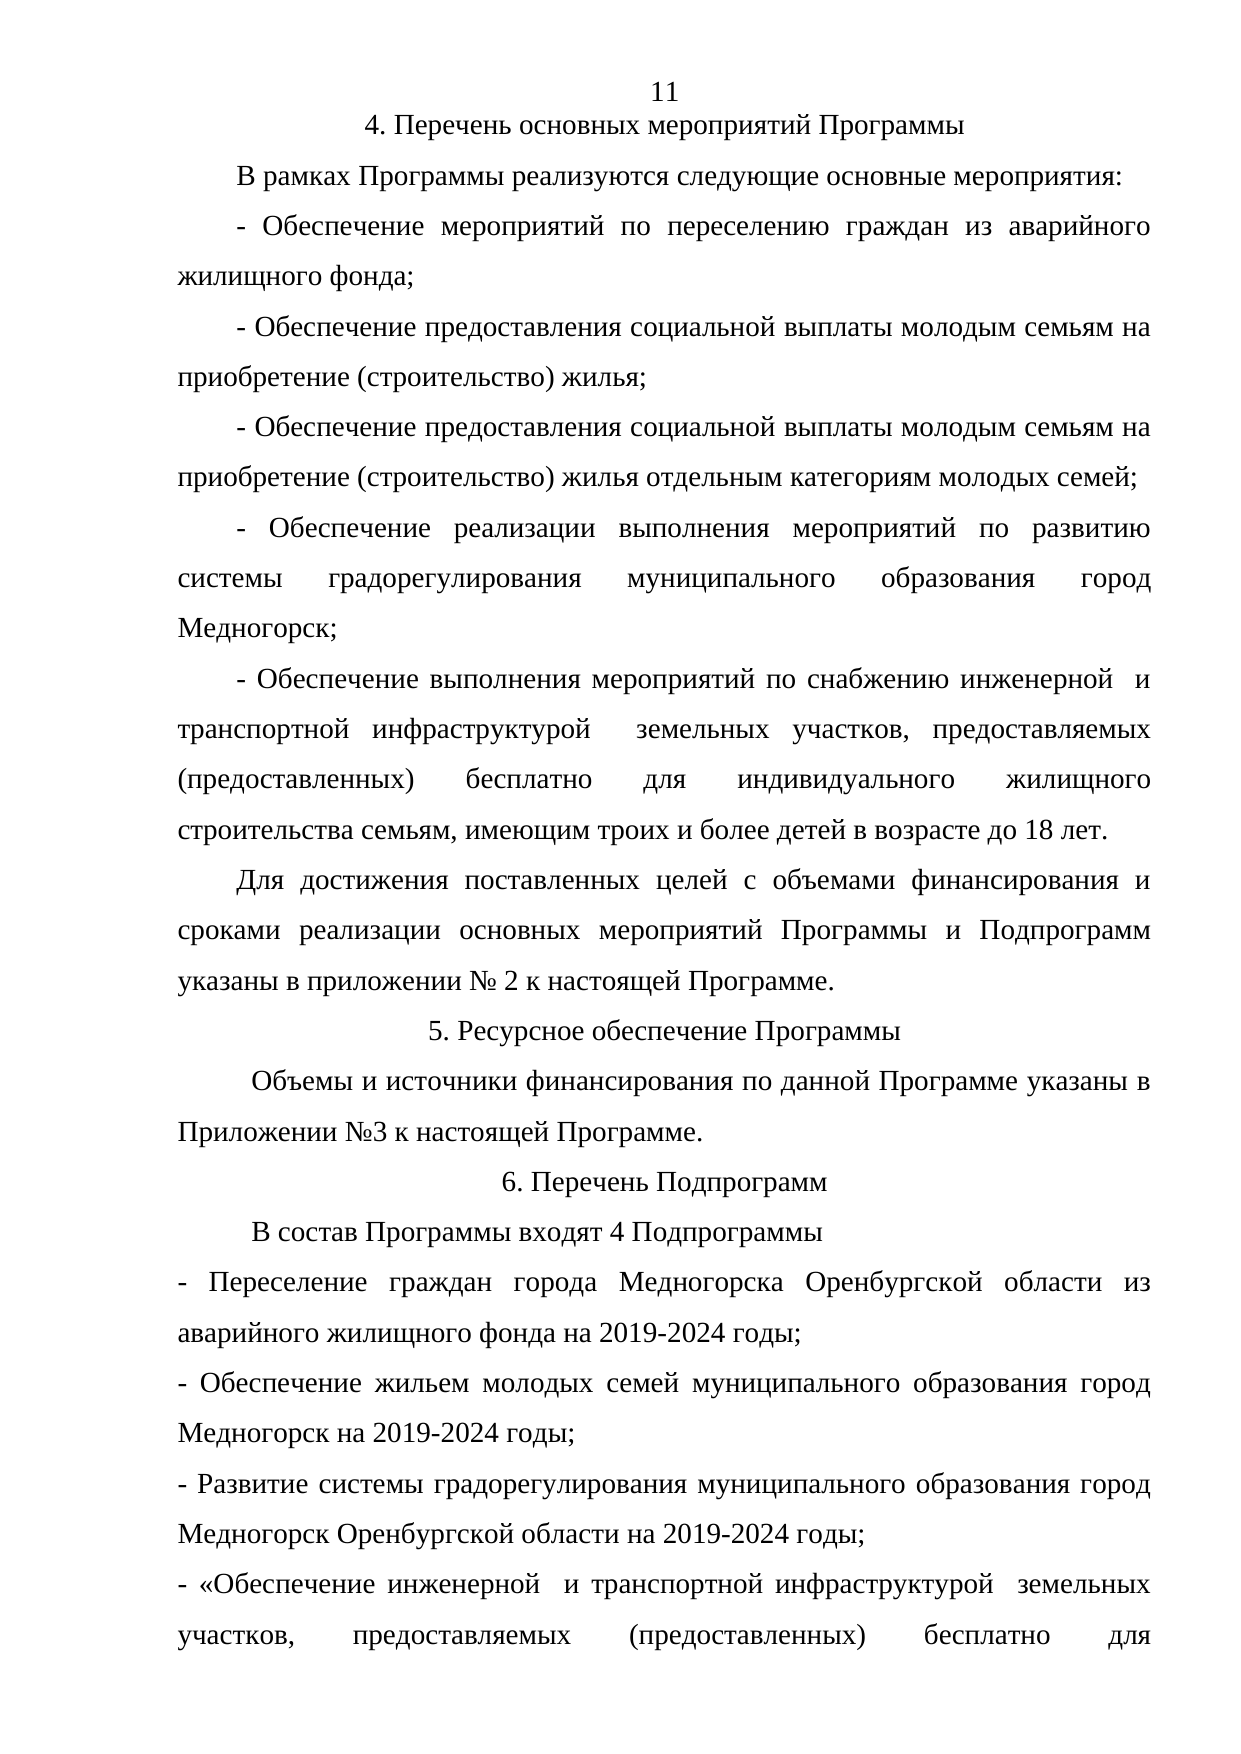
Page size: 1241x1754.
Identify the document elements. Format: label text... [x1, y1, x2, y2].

text 5. Ресурсное обеспечение Программы [177, 1013, 1152, 1047]
text 4. Перечень основных мероприятий Программы [177, 107, 1152, 141]
text Объемы и источники финансирования по данной Программе указаны в Приложении №3 к настоящей Программе. [177, 1063, 1152, 1147]
text - Обеспечение выполнения мероприятий по снабжению инженерной и транспортной инфраструктурой земельных участков, предоставляемых (предоставленных) бесплатно для индивидуального жилищного строительства семьям, имеющим троих и более детей в возрасте до 18 лет. [177, 661, 1152, 845]
text - Переселение граждан города Медногорска Оренбургской области из аварийного жилищного фонда на 2019-2024 годы; [177, 1264, 1152, 1348]
text - Обеспечение жильем молодых семей муниципального образования город Медногорск на 2019-2024 годы; [177, 1365, 1152, 1449]
text В состав Программы входят 4 Подпрограммы [177, 1214, 1152, 1248]
text - Обеспечение реализации выполнения мероприятий по развитию системы градорегулирования муниципального образования город Медногорск; [177, 510, 1152, 644]
text В рамках Программы реализуются следующие основные мероприятия: [177, 158, 1152, 191]
text 6. Перечень Подпрограмм [177, 1164, 1152, 1197]
text - Развитие системы градорегулирования муниципального образования город Медногорск Оренбургской области на 2019-2024 годы; [177, 1466, 1152, 1550]
text - Обеспечение предоставления социальной выплаты молодым семьям на приобретение (строительство) жилья; [177, 309, 1152, 392]
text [177, 1566, 1152, 1650]
text Для достижения поставленных целей с объемами финансирования и сроками реализации основных мероприятий Программы и Подпрограмм указаны в приложении № 2 к настоящей Программе. [177, 862, 1152, 996]
text - Обеспечение предоставления социальной выплаты молодым семьям на приобретение (строительство) жилья отдельным категориям молодых семей; [177, 409, 1152, 493]
text - Обеспечение мероприятий по переселению граждан из аварийного жилищного фонда; [177, 208, 1152, 292]
